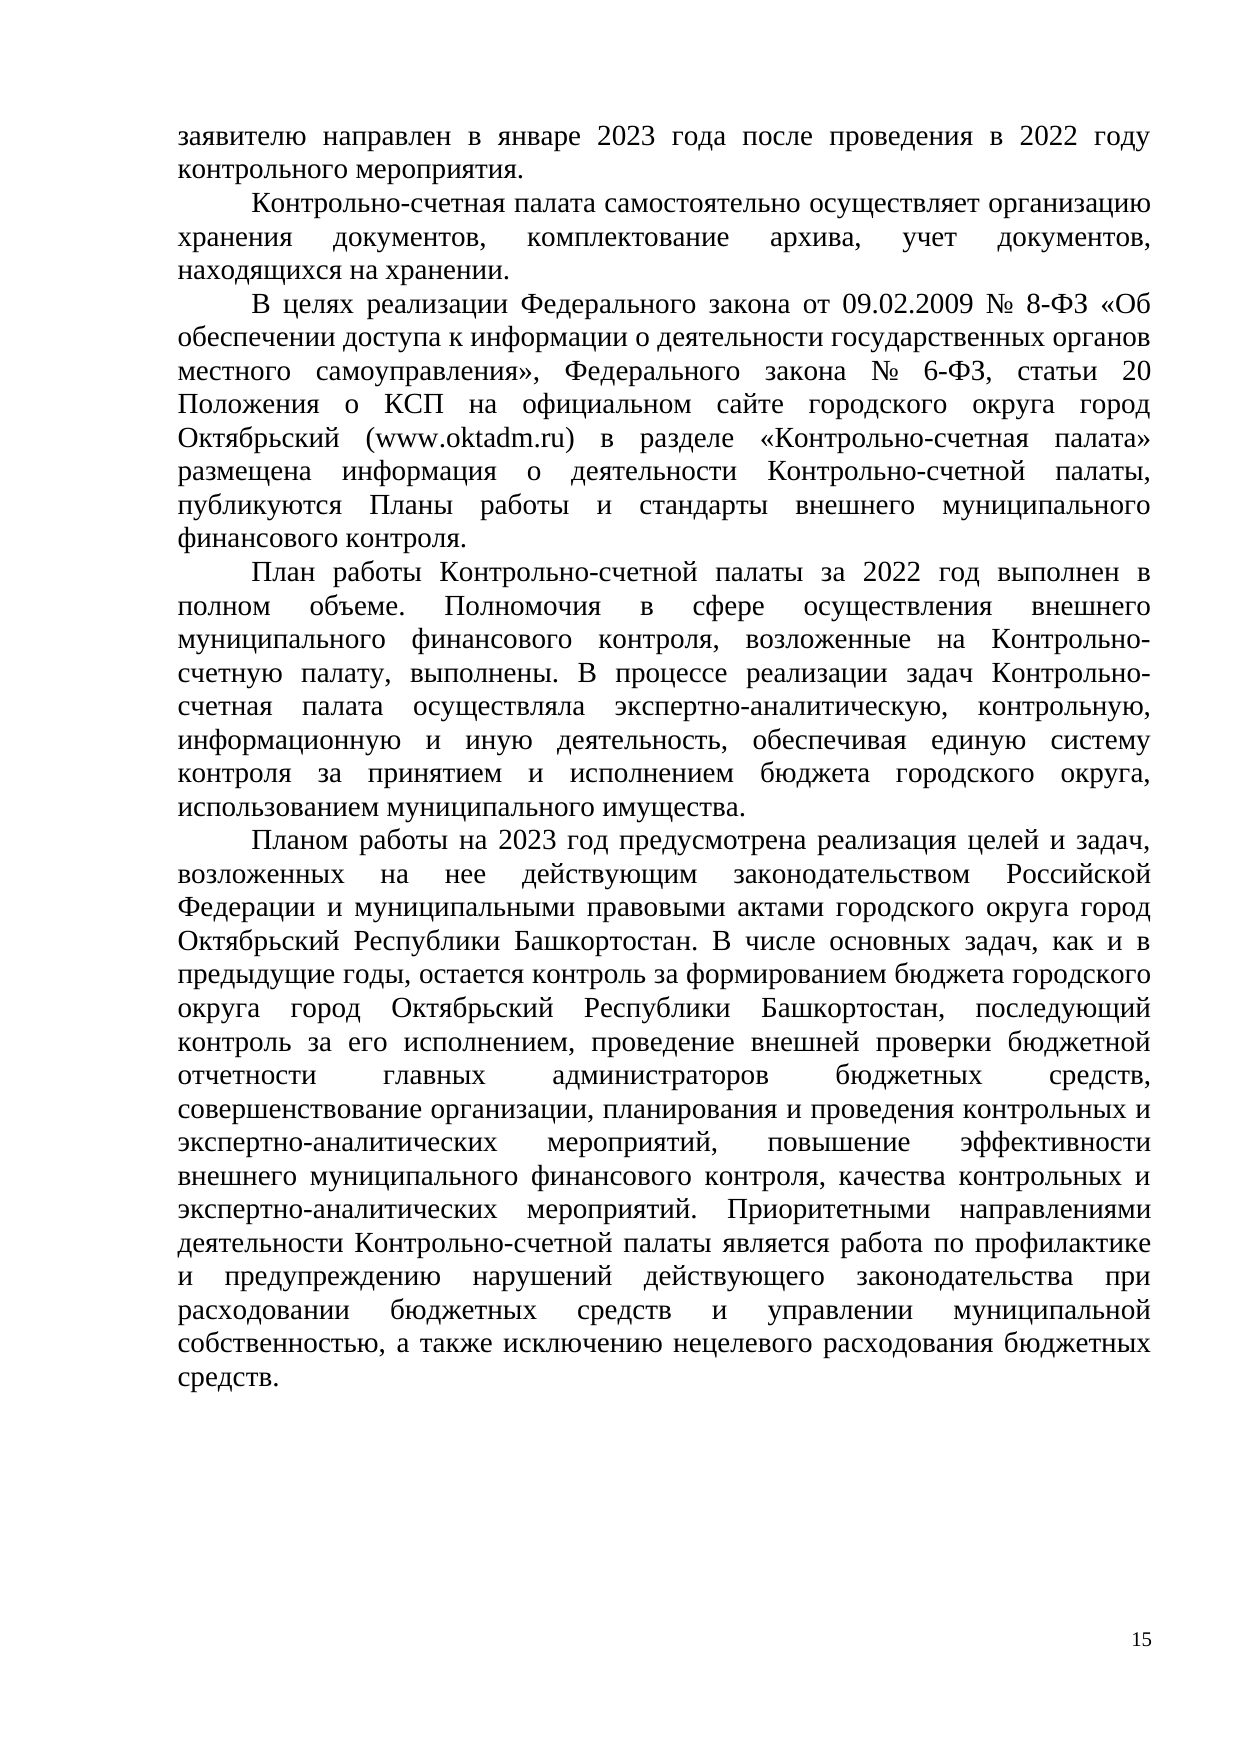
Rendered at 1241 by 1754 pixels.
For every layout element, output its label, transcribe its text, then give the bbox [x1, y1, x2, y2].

text Контрольно-счетная палата самостоятельно осуществляет организацию хранения документов, комплектование архива, учет документов, находящихся на хранении. [177, 185, 1152, 286]
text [177, 118, 1152, 185]
text План работы Контрольно-счетной палаты за 2022 год выполнен в полном объеме. Полномочия в сфере осуществления внешнего муниципального финансового контроля, возложенные на Контрольно-счетную палату, выполнены. В процессе реализации задач Контрольно-счетная палата осуществляла экспертно-аналитическую, контрольную, информационную и иную деятельность, обеспечивая единую систему контроля за принятием и исполнением бюджета городского округа, использованием муниципального имущества. [177, 554, 1152, 822]
list Планом работы на 2023 год предусмотрена реализация целей и задач, возложенных на нее действующим законодательством Российской Федерации и муниципальными правовыми актами городского округа город Октябрьский Республики Башкортостан. В числе основных задач, как и в предыдущие годы, остается контроль за формированием бюджета городского округа город Октябрьский Республики Башкортостан, последующий контроль за его исполнением, проведение внешней проверки бюджетной отчетности главных администраторов бюджетных средств, совершенствование организации, планирования и проведения контрольных и экспертно-аналитических мероприятий, повышение эффективности внешнего муниципального финансового контроля, качества контрольных и экспертно-аналитических мероприятий. Приоритетными направлениями деятельности Контрольно-счетной палаты является работа по профилактике и предупреждению нарушений действующего законодательства при расходовании бюджетных средств и управлении муниципальной собственностью, а также исключению нецелевого расходования бюджетных средств. [177, 822, 1152, 1393]
text В целях реализации Федерального закона от 09.02.2009 № 8-ФЗ «Об обеспечении доступа к информации о деятельности государственных органов местного самоуправления», Федерального закона № 6-ФЗ, статьи 20 Положения о КСП на официальном сайте городского округа город Октябрьский (www.oktadm.ru) в разделе «Контрольно-счетная палата» размещена информация о деятельности Контрольно-счетной палаты, публикуются Планы работы и стандарты внешнего муниципального финансового контроля. [177, 286, 1152, 554]
